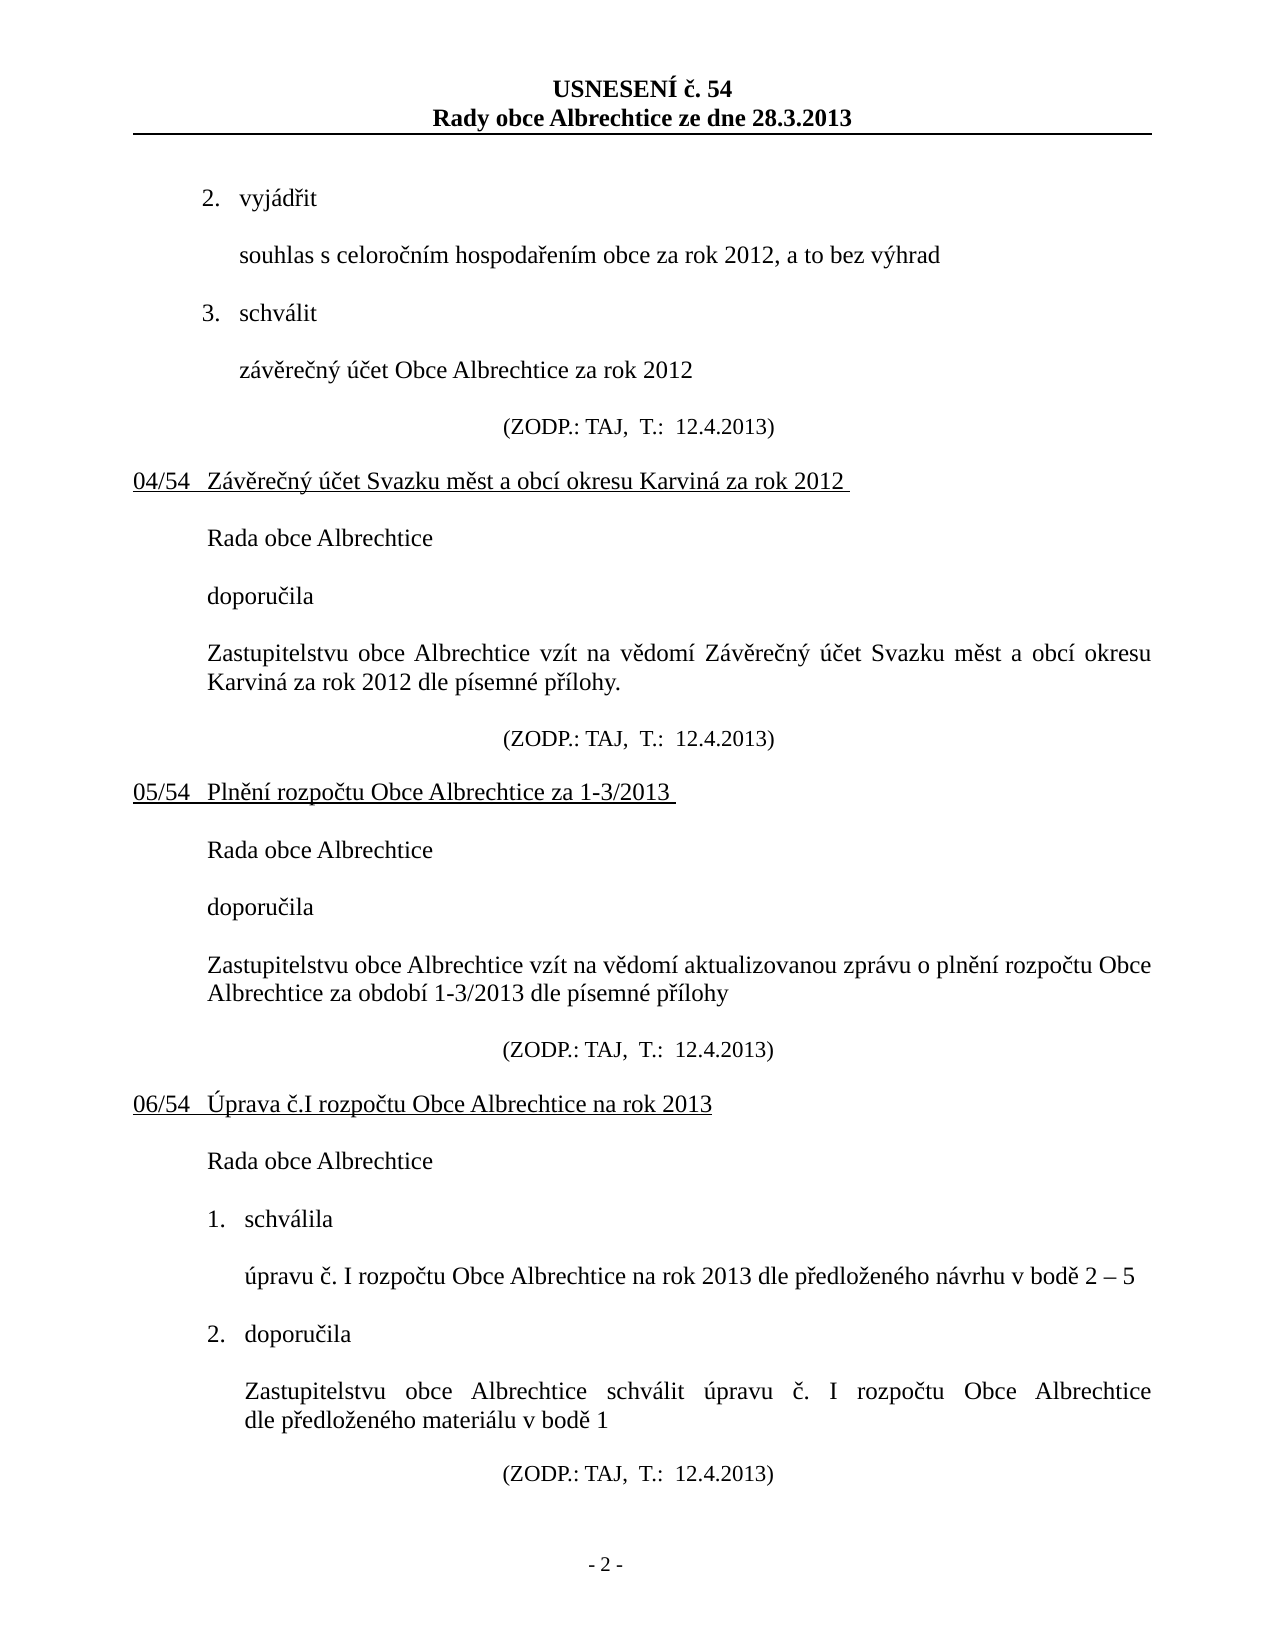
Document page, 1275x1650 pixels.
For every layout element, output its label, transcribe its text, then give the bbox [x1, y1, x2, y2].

list vyjádřit [202, 183, 1152, 212]
text (ZODP.: TAJ, T.: 12.4.2013) [473, 1036, 1152, 1062]
text 06/54 Úprava č.I rozpočtu Obce Albrechtice na rok 2013 [133, 1089, 1152, 1117]
list doporučila [207, 1319, 1152, 1347]
text 04/54 Závěrečný účet Svazku měst a obcí okresu Karviná za rok 2012 [133, 466, 1152, 494]
list doporučila [207, 581, 1152, 609]
list závěrečný účet Obce Albrechtice za rok 2012 [239, 356, 1152, 384]
list schválila [207, 1204, 1152, 1232]
text Rada obce Albrechtice [200, 835, 1152, 863]
text Zastupitelstvu obce Albrechtice vzít na vědomí aktualizovanou zprávu o plnění rozpočtu Obce Albrechtice za období 1-3/2013 dle písemné přílohy [207, 950, 1152, 1007]
text 05/54 Plnění rozpočtu Obce Albrechtice za 1-3/2013 [133, 777, 1152, 806]
text doporučila [200, 892, 1152, 921]
list (ZODP.: TAJ, T.: 12.4.2013) [503, 724, 1152, 751]
list (ZODP.: TAJ, T.: 12.4.2013) [429, 1460, 1152, 1486]
list úpravu č. I rozpočtu Obce Albrechtice na rok 2013 dle předloženého návrhu v bodě 2 – 5 [244, 1261, 1152, 1290]
list Zastupitelstvu obce Albrechtice schválit úpravu č. I rozpočtu Obce Albrechtice dle předloženého materiálu v bodě 1 [244, 1376, 1152, 1434]
list (ZODP.: TAJ, T.: 12.4.2013) [503, 413, 1152, 439]
text Rada obce Albrechtice [207, 1146, 1152, 1175]
list schválit [202, 298, 1152, 327]
list souhlas s celoročním hospodařením obce za rok 2012, a to bez výhrad [239, 241, 1152, 269]
list Rada obce Albrechtice [207, 523, 1152, 552]
list Zastupitelstvu obce Albrechtice vzít na vědomí Závěrečný účet Svazku měst a obcí okresu Karviná za rok 2012 dle písemné přílohy. [207, 638, 1152, 696]
